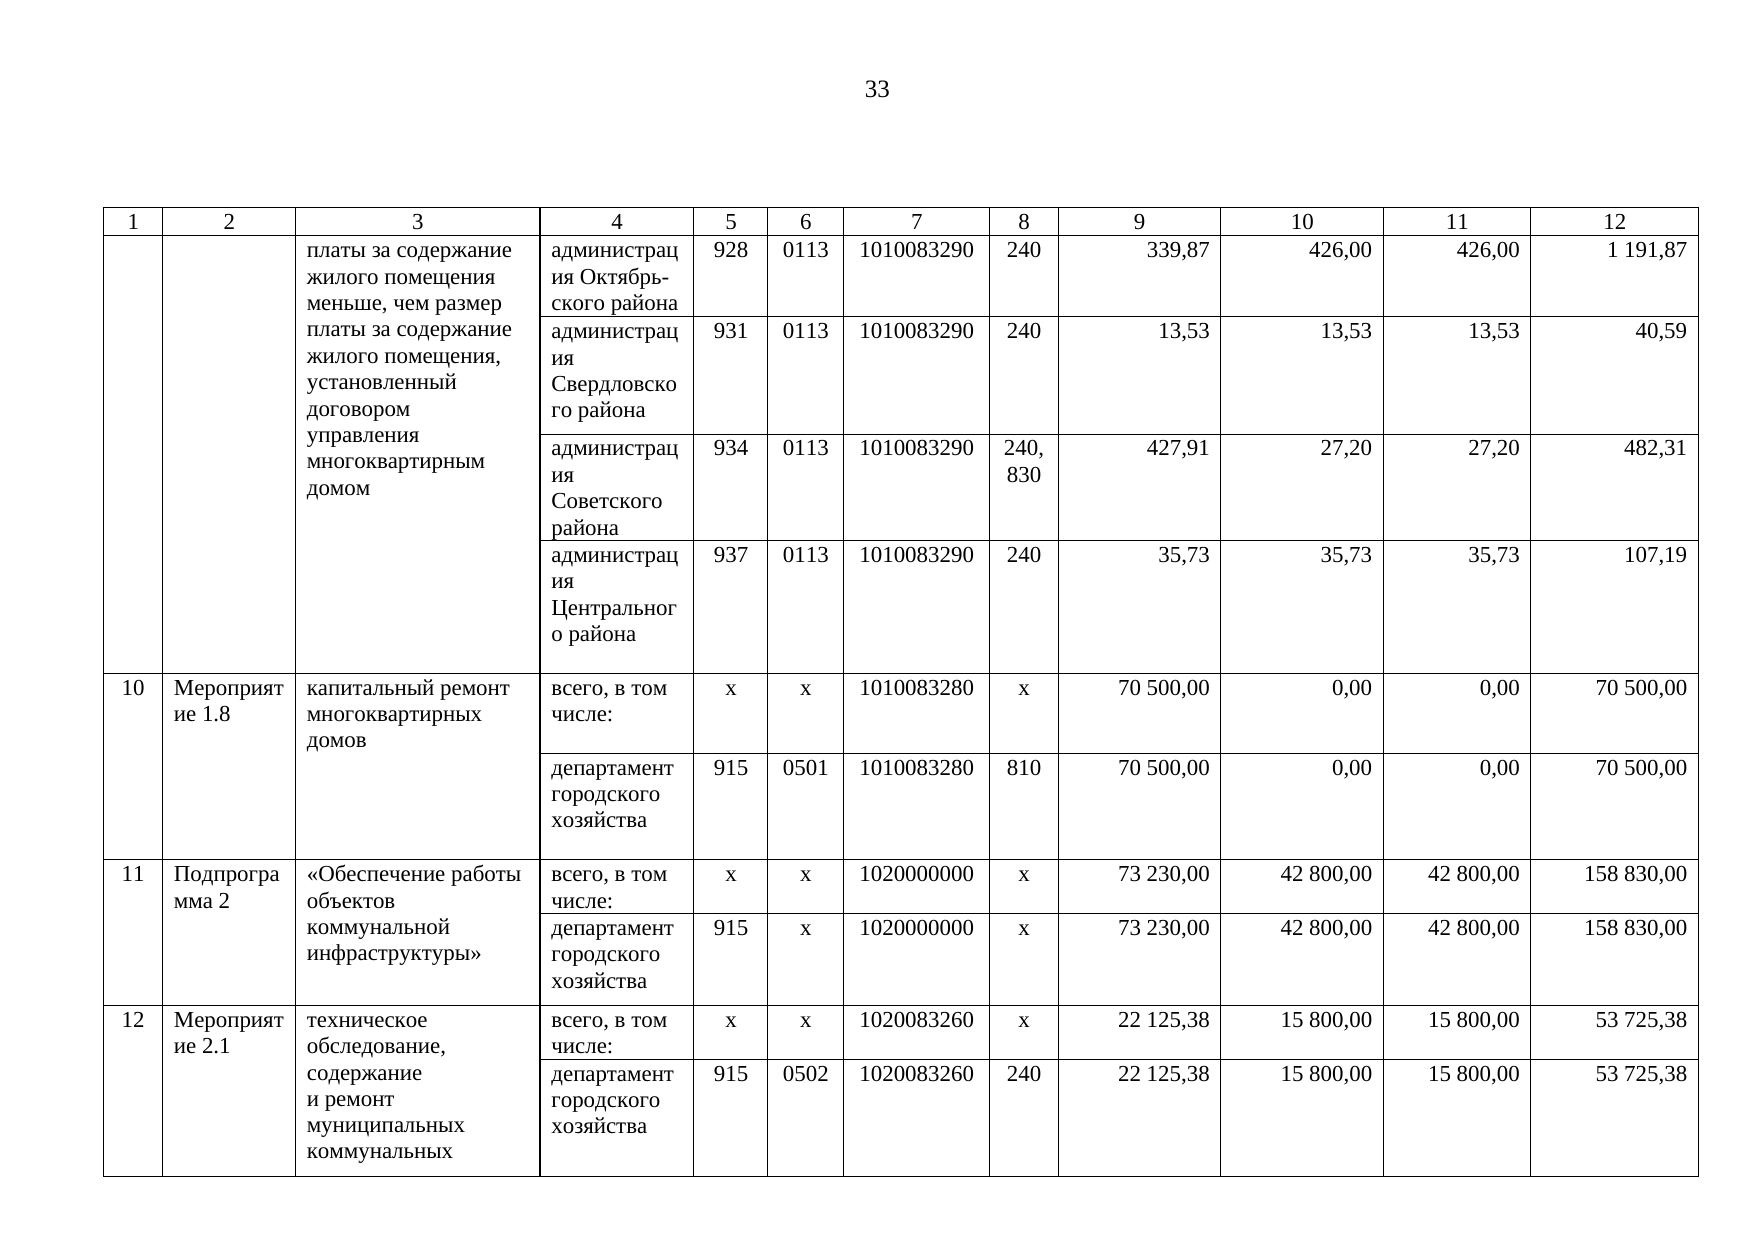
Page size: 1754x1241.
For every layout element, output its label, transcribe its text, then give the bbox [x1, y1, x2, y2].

table_cell 240 [990, 1060, 1058, 1176]
table_cell х [694, 860, 767, 913]
table_cell 0113 [768, 317, 843, 433]
table_cell 426,00 [1221, 236, 1383, 316]
table_cell 13,53 [1384, 317, 1530, 433]
table_cell 0113 [768, 541, 843, 673]
table_cell 1010083290 [844, 236, 989, 316]
table_cell х [768, 914, 843, 1005]
table_cell 0,00 [1384, 754, 1530, 859]
table_cell техническое обследование, содержание и ремонт муниципальных коммунальных объектов, не переданных в аренду или государственную собственность [296, 1006, 539, 1176]
table_cell х [694, 1006, 767, 1058]
table_cell 240 [990, 236, 1058, 316]
table_cell 1010083280 [844, 754, 989, 859]
table_cell 10 [104, 674, 162, 859]
table_cell х [990, 674, 1058, 753]
table_cell 35,73 [1384, 541, 1530, 673]
table_cell капитальный ремонт многоквартирных домов [296, 674, 539, 859]
table_cell 73 230,00 [1059, 860, 1220, 913]
table_cell 1010083280 [844, 674, 989, 753]
table_cell 240 [990, 541, 1058, 673]
table_cell 1 191,87 [1531, 236, 1698, 316]
table_cell 915 [694, 754, 767, 859]
table_cell 339,87 [1059, 236, 1220, 316]
table_cell 1010083290 [844, 435, 989, 540]
table_cell х [694, 674, 767, 753]
table_cell 0,00 [1384, 674, 1530, 753]
table_cell 70 500,00 [1059, 754, 1220, 859]
table_cell 70 500,00 [1531, 674, 1698, 753]
table_cell департамент городского хозяйства [541, 914, 693, 1005]
table_cell 934 [694, 435, 767, 540]
table_cell 1010083290 [844, 317, 989, 433]
table_cell 1020000000 [844, 914, 989, 1005]
table_cell 810 [990, 754, 1058, 859]
table_cell 0113 [768, 236, 843, 316]
table_cell 13,53 [1221, 317, 1383, 433]
table_cell х [990, 1006, 1058, 1058]
table_cell 42 800,00 [1384, 914, 1530, 1005]
table_cell Подпрограмма 2 [163, 860, 295, 1005]
table_cell 22 125,38 [1059, 1006, 1220, 1058]
table_cell 240 [990, 317, 1058, 433]
table_cell 0502 [768, 1060, 843, 1176]
table_cell 240, 830 [990, 435, 1058, 540]
table_cell х [768, 674, 843, 753]
table_cell 1020083260 [844, 1006, 989, 1058]
table_cell 35,73 [1059, 541, 1220, 673]
table_cell 158 830,00 [1531, 860, 1698, 913]
table_cell 915 [694, 1060, 767, 1176]
table_cell 928 [694, 236, 767, 316]
table_cell 12 [104, 1006, 162, 1176]
table_cell 426,00 [1384, 236, 1530, 316]
table_cell 0,00 [1221, 674, 1383, 753]
table_cell 915 [694, 914, 767, 1005]
table_cell 482,31 [1531, 435, 1698, 540]
table_cell 931 [694, 317, 767, 433]
table_cell 15 800,00 [1384, 1060, 1530, 1176]
table_cell 1010083290 [844, 541, 989, 673]
table_cell 70 500,00 [1531, 754, 1698, 859]
table_cell 53 725,38 [1531, 1060, 1698, 1176]
table_cell департамент городского хозяйства [541, 1060, 693, 1176]
table_cell администрация Свердловского района [541, 317, 693, 433]
table_cell 107,19 [1531, 541, 1698, 673]
table_cell 1020083260 [844, 1060, 989, 1176]
table_cell 42 800,00 [1221, 914, 1383, 1005]
table_cell х [768, 860, 843, 913]
table_cell 0501 [768, 754, 843, 859]
table_cell 1020000000 [844, 860, 989, 913]
table_cell 13,53 [1059, 317, 1220, 433]
table_cell 42 800,00 [1384, 860, 1530, 913]
table_cell 0113 [768, 435, 843, 540]
table_cell 53 725,38 [1531, 1006, 1698, 1058]
table_cell «Обеспечение работы объектов коммунальной инфраструктуры» [296, 860, 539, 1005]
table_cell 42 800,00 [1221, 860, 1383, 913]
table_cell 27,20 [1221, 435, 1383, 540]
table_cell 0,00 [1221, 754, 1383, 859]
table_cell 158 830,00 [1531, 914, 1698, 1005]
table_cell 11 [104, 860, 162, 1005]
table_cell Мероприятие 2.1 [163, 1006, 295, 1176]
table_cell 937 [694, 541, 767, 673]
table_cell Мероприятие 1.8 [163, 674, 295, 859]
table_cell 15 800,00 [1384, 1006, 1530, 1058]
table_cell 27,20 [1384, 435, 1530, 540]
table_cell 15 800,00 [1221, 1006, 1383, 1058]
table_cell 40,59 [1531, 317, 1698, 433]
table_cell 35,73 [1221, 541, 1383, 673]
table_cell 70 500,00 [1059, 674, 1220, 753]
table_cell 427,91 [1059, 435, 1220, 540]
table_cell х [768, 1006, 843, 1058]
table_cell х [990, 860, 1058, 913]
table_cell 73 230,00 [1059, 914, 1220, 1005]
table_cell х [990, 914, 1058, 1005]
table_cell 15 800,00 [1221, 1060, 1383, 1176]
table_cell 22 125,38 [1059, 1060, 1220, 1176]
